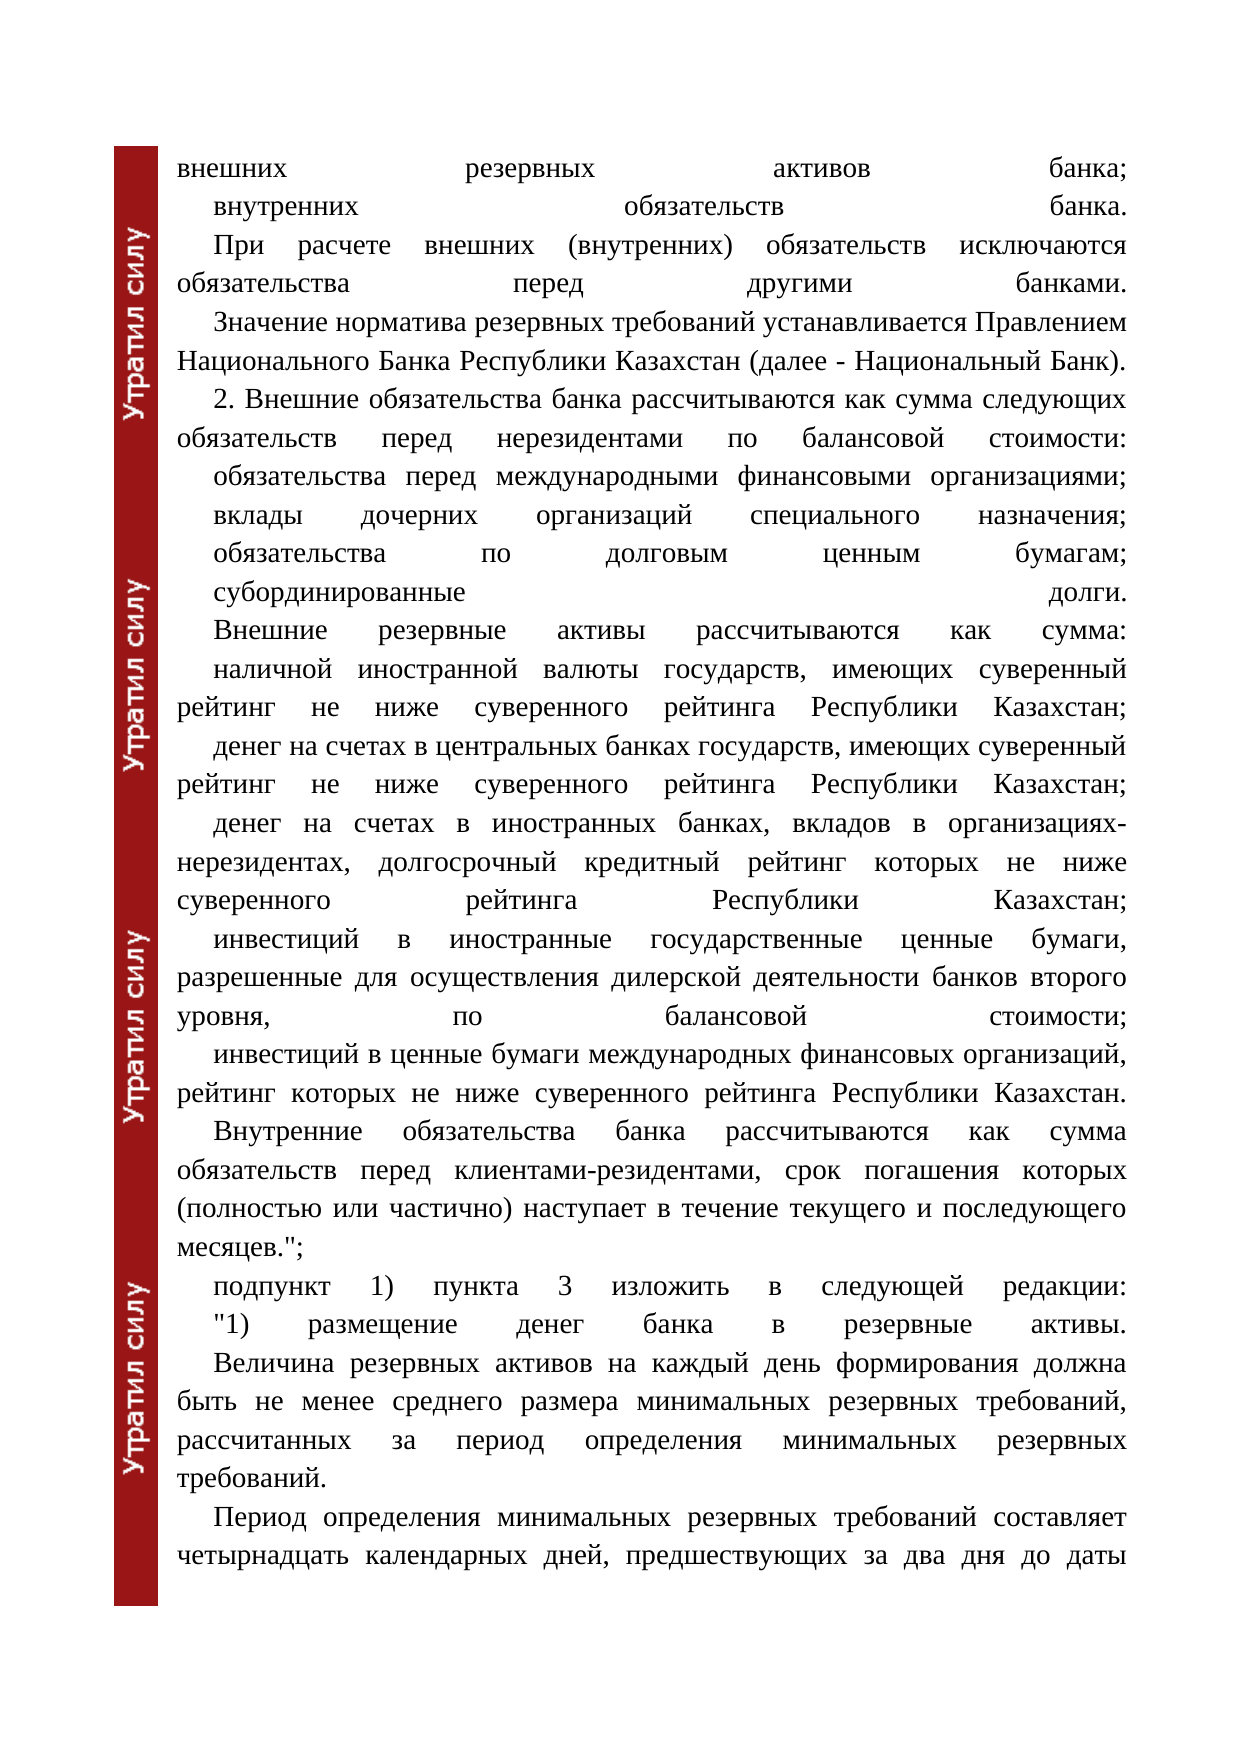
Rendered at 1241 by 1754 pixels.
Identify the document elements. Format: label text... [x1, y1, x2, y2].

picture [114, 1571, 158, 1606]
picture [114, 146, 158, 150]
